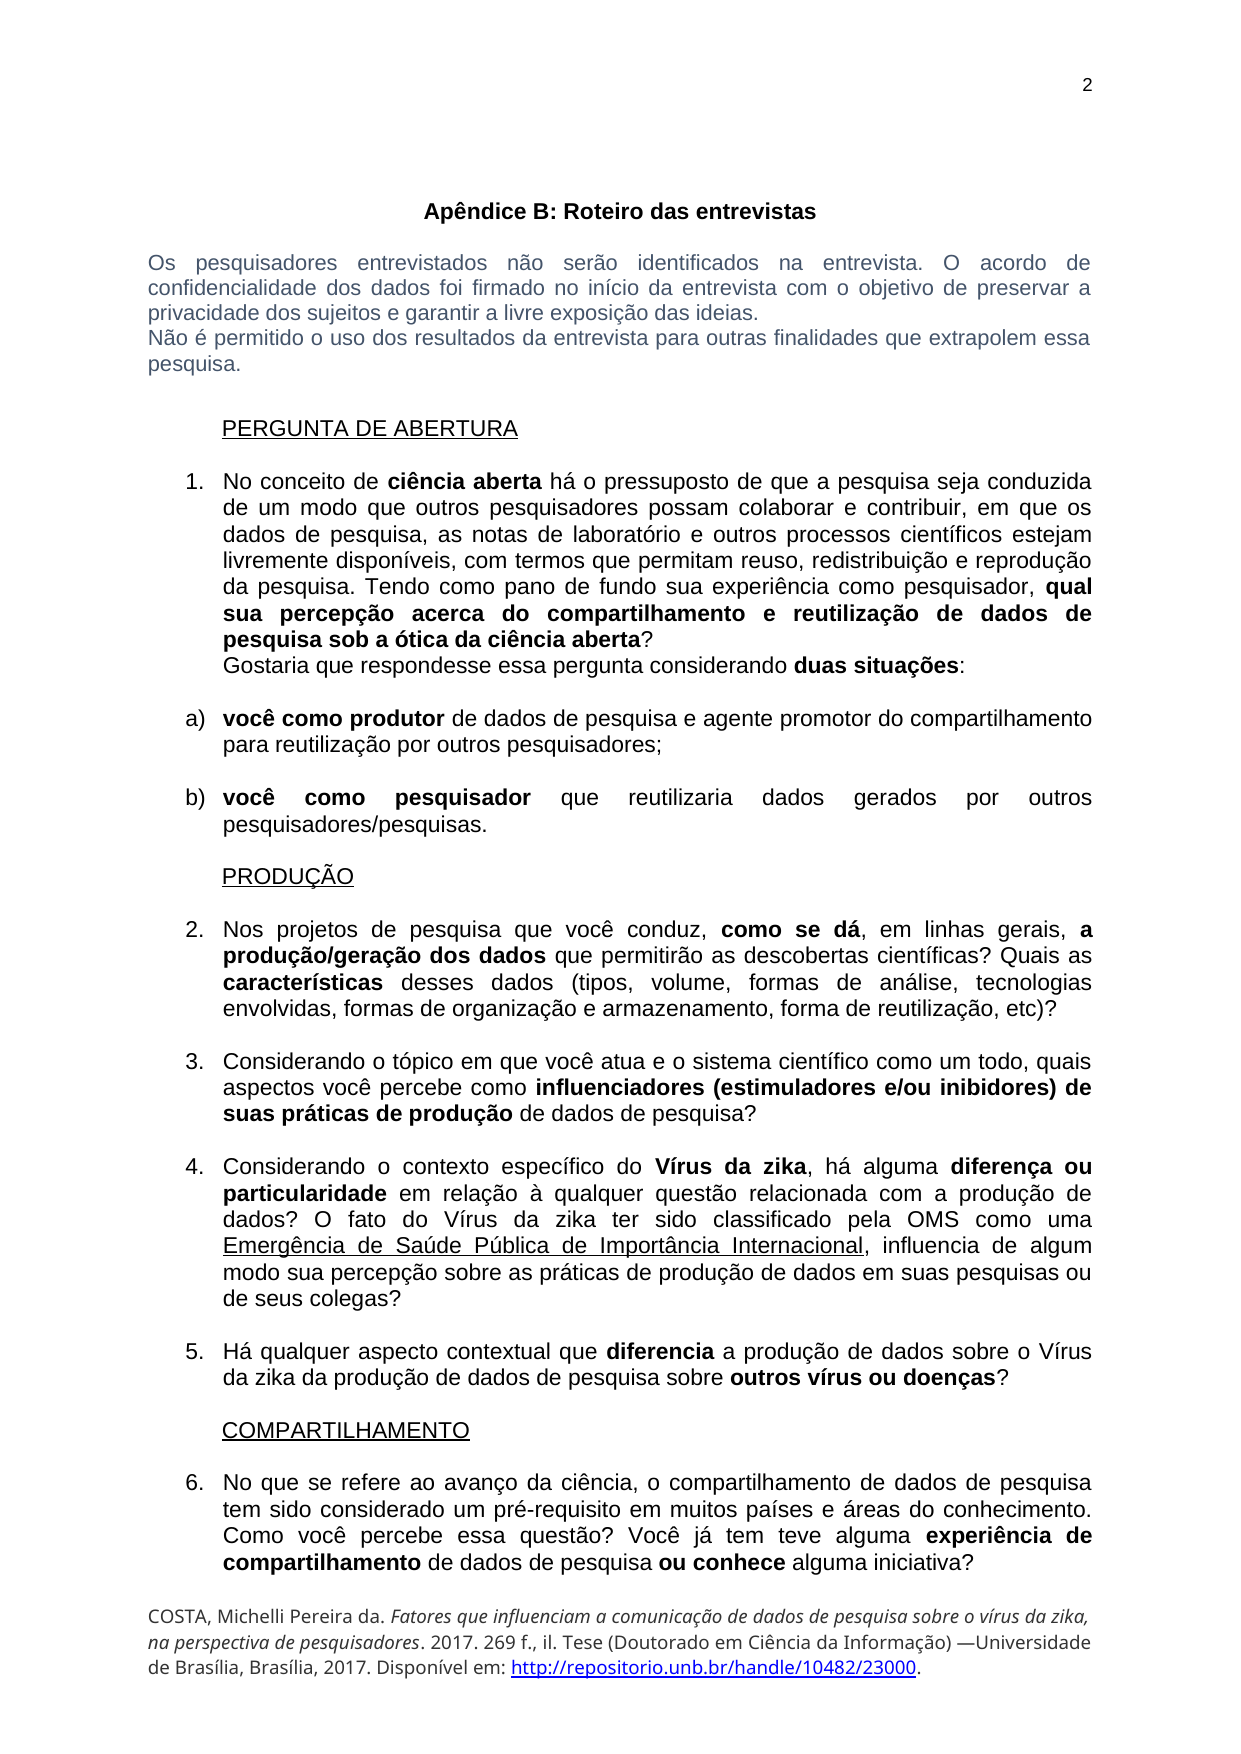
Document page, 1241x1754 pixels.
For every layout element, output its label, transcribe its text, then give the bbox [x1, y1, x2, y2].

text Os pesquisadores entrevistados não serão identificados na entrevista. O acordo de confidencialidade dos dados foi firmado no início da entrevista com o objetivo de preservar a privacidade dos sujeitos e garantir a livre exposição das ideias. [148, 250, 1092, 325]
text PRODUÇÃO [148, 863, 1092, 889]
subtitle Apêndice B: Roteiro das entrevistas [148, 198, 1092, 224]
list Nos projetos de pesquisa que você conduz, como se dá, em linhas gerais, a produção/geração dos dados que permitirão as descobertas científicas? Quais as características desses dados (tipos, volume, formas de análise, tecnologias envolvidas, formas de organização e armazenamento, forma de reutilização, etc)? [185, 916, 1092, 1021]
list Gostaria que respondesse essa pergunta considerando duas situações: [223, 652, 1092, 679]
list Há qualquer aspecto contextual que diferencia a produção de dados sobre o Vírus da zika da produção de dados de pesquisa sobre outros vírus ou doenças? [185, 1338, 1092, 1390]
list Considerando o tópico em que você atua e o sistema científico como um todo, quais aspectos você percebe como influenciadores (estimuladores e/ou inibidores) de suas práticas de produção de dados de pesquisa? [185, 1048, 1092, 1127]
list você como produtor de dados de pesquisa e agente promotor do compartilhamento para reutilização por outros pesquisadores; [185, 705, 1092, 758]
list você como pesquisador que reutilizaria dados gerados por outros pesquisadores/pesquisas. [185, 784, 1092, 837]
text PERGUNTA DE ABERTURA [148, 415, 1092, 442]
list Considerando o contexto específico do Vírus da zika, há alguma diferença ou particularidade em relação à qualquer questão relacionada com a produção de dados? O fato do Vírus da zika ter sido classificado pela OMS como uma Emergência de Saúde Pública de Importância Internacional, influencia de algum modo sua percepção sobre as práticas de produção de dados em suas pesquisas ou de seus colegas? [185, 1153, 1092, 1311]
list No conceito de ciência aberta há o pressuposto de que a pesquisa seja conduzida de um modo que outros pesquisadores possam colaborar e contribuir, em que os dados de pesquisa, as notas de laboratório e outros processos científicos estejam livremente disponíveis, com termos que permitam reuso, redistribuição e reprodução da pesquisa. Tendo como pano de fundo sua experiência como pesquisador, qual sua percepção acerca do compartilhamento e reutilização de dados de pesquisa sob a ótica da ciência aberta? [185, 468, 1092, 652]
text Não é permitido o uso dos resultados da entrevista para outras finalidades que extrapolem essa pesquisa. [148, 325, 1092, 376]
text COMPARTILHAMENTO [148, 1417, 1092, 1443]
list No que se refere ao avanço da ciência, o compartilhamento de dados de pesquisa tem sido considerado um pré-requisito em muitos países e áreas do conhecimento. Como você percebe essa questão? Você já tem teve alguma experiência de compartilhamento de dados de pesquisa ou conhece alguma iniciativa? [185, 1469, 1092, 1575]
